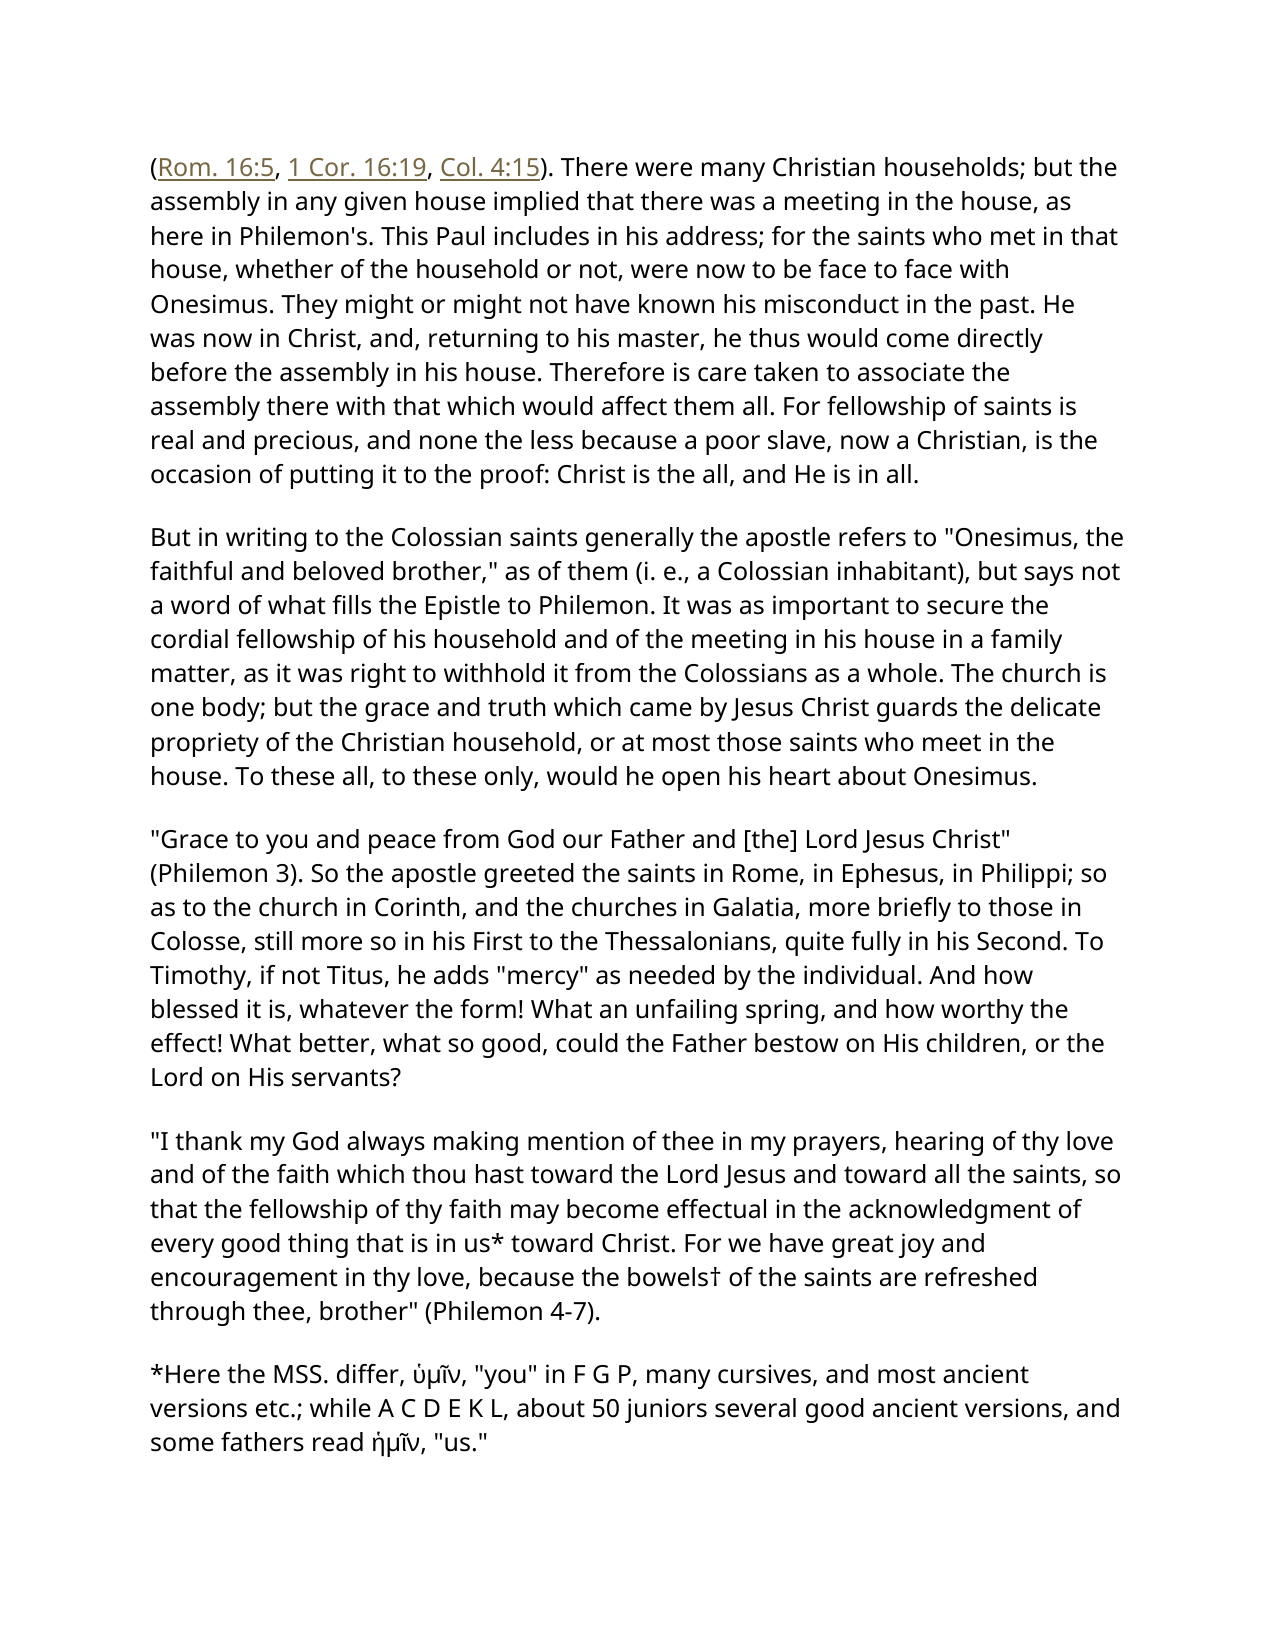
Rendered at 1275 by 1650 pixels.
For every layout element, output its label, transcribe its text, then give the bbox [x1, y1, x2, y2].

text "I thank my God always making mention of thee in my prayers, hearing of thy love and of the faith which thou hast toward the Lord Jesus and toward all the saints, so that the fellowship of thy faith may become effectual in the acknowledgment of every good thing that is in us* toward Christ. For we have great joy and encouragement in thy love, because the bowels† of the saints are refreshed through thee, brother" (Philemon 4-7). [150, 1123, 1125, 1327]
text "Grace to you and peace from God our Father and [the] Lord Jesus Christ" (Philemon 3). So the apostle greeted the saints in Rome, in Ephesus, in Philippi; so as to the church in Corinth, and the churches in Galatia, more briefly to those in Colosse, still more so in his First to the Thessalonians, quite fully in his Second. To Timothy, if not Titus, he adds "mercy" as needed by the individual. And how blessed it is, whatever the form! What an unfailing spring, and how worthy the effect! What better, what so good, could the Father bestow on His children, or the Lord on His servants? [150, 821, 1125, 1094]
text *Here the MSS. differ, ὑμῖν, "you" in F G P, many cursives, and most ancient versions etc.; while A C D E K L, about 50 juniors several good ancient versions, and some fathers read ἡμῖν, "us." [150, 1357, 1125, 1459]
text But in writing to the Colossian saints generally the apostle refers to "Onesimus, the faithful and beloved brother," as of them (i. e., a Colossian inhabitant), but says not a word of what fills the Epistle to Philemon. It was as important to secure the cordial fellowship of his household and of the meeting in his house in a family matter, as it was right to withhold it from the Colossians as a whole. The church is one body; but the grace and truth which came by Jesus Christ guards the delicate propriety of the Christian household, or at most those saints who meet in the house. To these all, to these only, would he open his heart about Onesimus. [150, 520, 1125, 792]
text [150, 150, 1125, 491]
